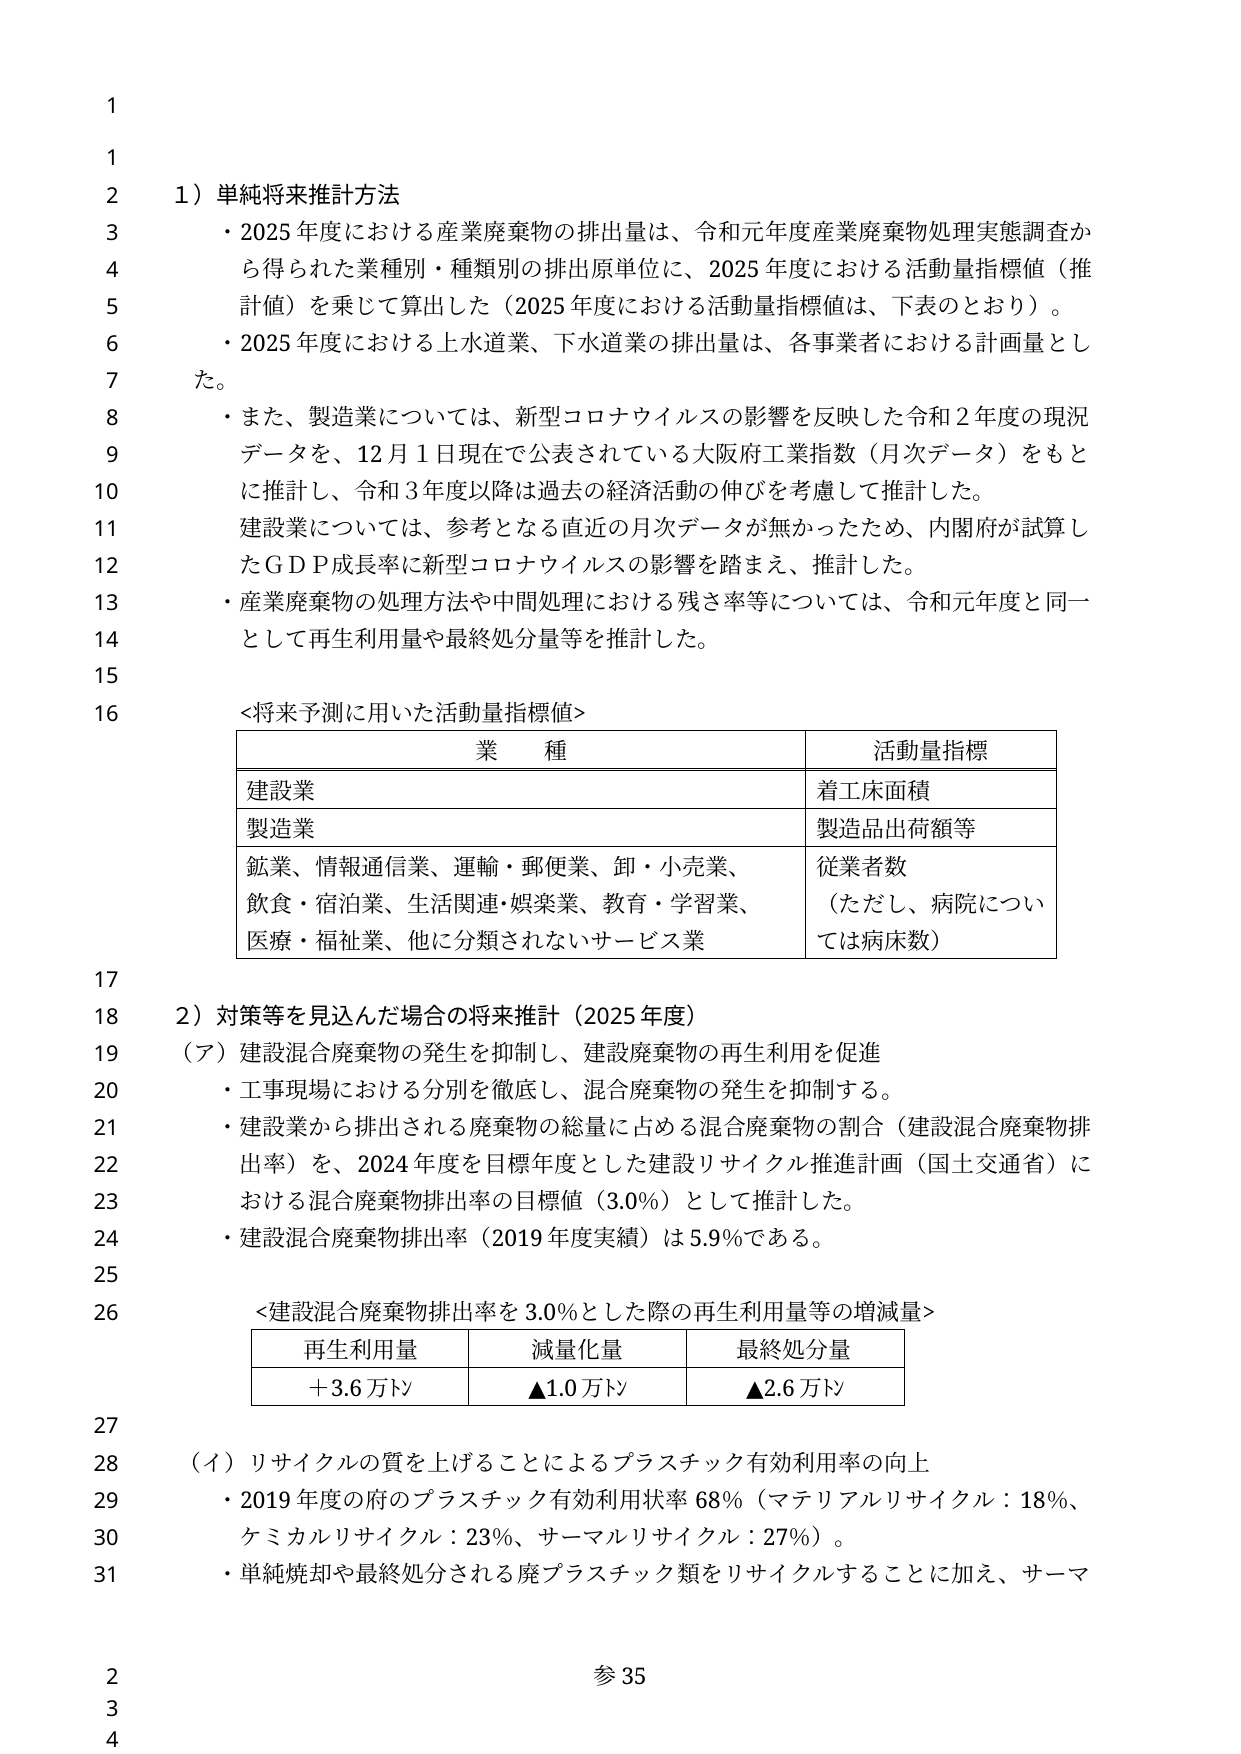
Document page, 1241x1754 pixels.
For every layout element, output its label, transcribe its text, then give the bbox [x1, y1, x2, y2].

table_cell 鉱業、情報通信業、運輸・郵便業、卸・小売業、 飲食・宿泊業、生活関連･娯楽業、教育・学習業、 医療・福祉業、他に分類されないサービス業 [237, 847, 805, 958]
text ・2025年度における上水道業、下水道業の排出量は、各事業者における計画量とした。 [193, 323, 1092, 397]
text ・産業廃棄物の処理方法や中間処理における残さ率等については、令和元年度と同一として再生利用量や最終処分量等を推計した。 [216, 582, 1092, 656]
table_header 最終処分量 [687, 1330, 904, 1367]
text １）単純将来推計方法 [148, 175, 1092, 212]
table_cell 建設業 [237, 771, 805, 808]
text ・建設業から排出される廃棄物の総量に占める混合廃棄物の割合（建設混合廃棄物排出率）を、2024年度を目標年度とした建設リサイクル推進計画（国土交通省）における混合廃棄物排出率の目標値（3.0％）として推計した。 [216, 1107, 1092, 1218]
text ・また、製造業については、新型コロナウイルスの影響を反映した令和２年度の現況データを、12月１日現在で公表されている大阪府工業指数（月次データ）をもとに推計し、令和３年度以降は過去の経済活動の伸びを考慮して推計した。 [216, 397, 1092, 508]
text ・2025年度における産業廃棄物の排出量は、令和元年度産業廃棄物処理実態調査から得られた業種別・種類別の排出原単位に、2025年度における活動量指標値（推計値）を乗じて算出した（2025年度における活動量指標値は、下表のとおり）。 [216, 212, 1092, 323]
table_cell ＋3.6万ﾄﾝ [252, 1368, 468, 1405]
text ・建設混合廃棄物排出率（2019年度実績）は5.9％である。 [193, 1218, 1092, 1255]
table_cell ▲1.0万ﾄﾝ [469, 1368, 686, 1405]
text ・2019年度の府のプラスチック有効利用状率68％（マテリアルリサイクル：18％、ケミカルリサイクル：23％、サーマルリサイクル：27％）。 [216, 1480, 1092, 1554]
text （ア）建設混合廃棄物の発生を抑制し、建設廃棄物の再生利用を促進 [171, 1033, 1092, 1070]
text <建設混合廃棄物排出率を3.0％とした際の再生利用量等の増減量> [171, 1292, 1092, 1329]
table_header 活動量指標 [806, 731, 1056, 768]
text ・工事現場における分別を徹底し、混合廃棄物の発生を抑制する。 [193, 1070, 1092, 1107]
text ２）対策等を見込んだ場合の将来推計（2025年度） [148, 996, 1092, 1033]
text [216, 1554, 1092, 1591]
table_cell 従業者数 （ただし、病院については病床数） [806, 847, 1056, 958]
text <将来予測に用いた活動量指標値> [148, 693, 1092, 730]
table_cell 製造品出荷額等 [806, 809, 1056, 846]
table_header 減量化量 [469, 1330, 686, 1367]
table_header 再生利用量 [252, 1330, 468, 1367]
table_cell 製造業 [237, 809, 805, 846]
table_header 業 種 [237, 731, 805, 768]
text （イ）リサイクルの質を上げることによるプラスチック有効利用率の向上 [148, 1443, 1092, 1480]
text 建設業については、参考となる直近の月次データが無かったため、内閣府が試算したＧＤＰ成長率に新型コロナウイルスの影響を踏まえ、推計した。 [216, 508, 1092, 582]
table_cell ▲2.6万ﾄﾝ [687, 1368, 904, 1405]
table_cell 着工床面積 [806, 771, 1056, 808]
